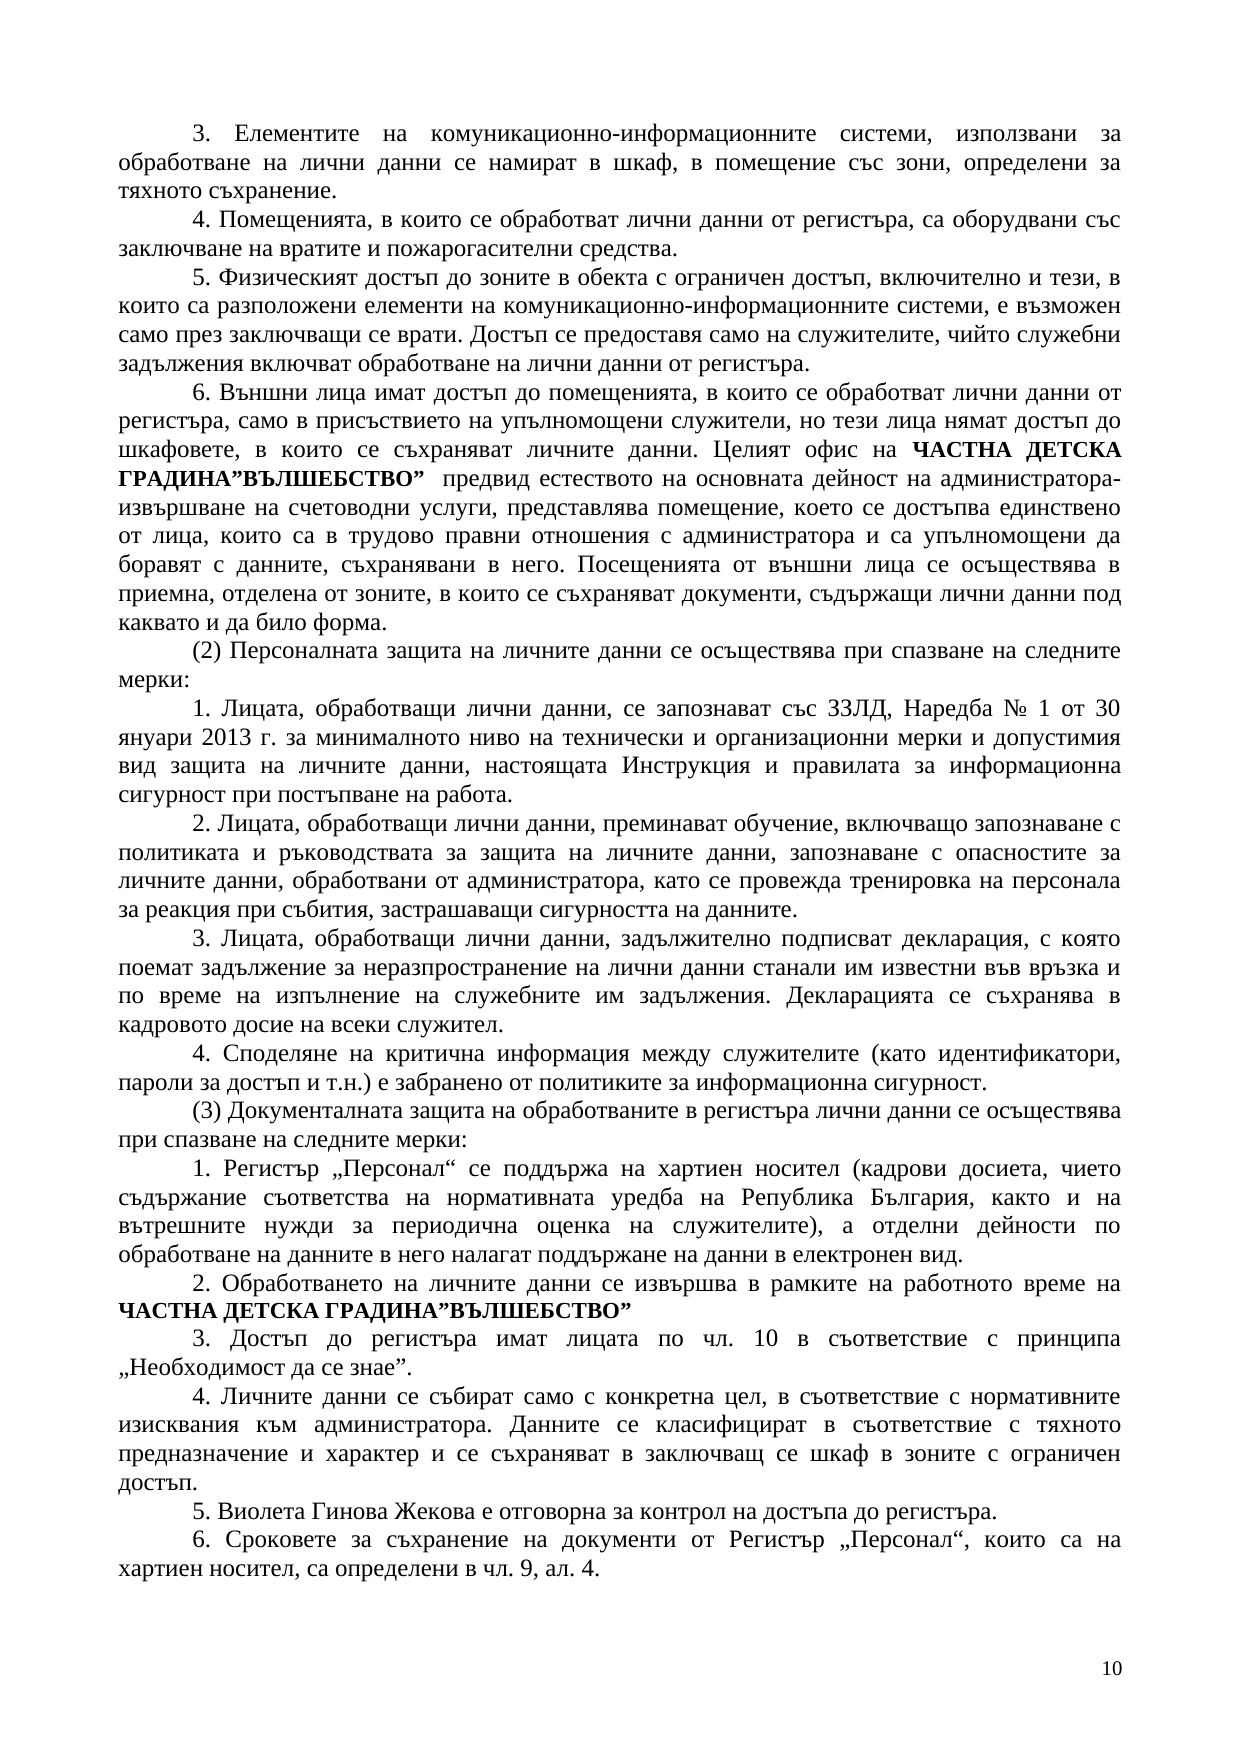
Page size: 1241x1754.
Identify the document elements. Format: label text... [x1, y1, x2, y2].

text 3. Достъп до регистъра имат лицата по чл. 10 в съответствие с принципа „Необходимост да се знае”. [118, 1323, 1122, 1381]
text 5. Виолета Гинова Жекова е отговорна за контрол на достъпа до регистъра. [118, 1496, 1122, 1524]
text 5. Физическият достъп до зоните в обекта с ограничен достъп, включително и тези, в които са разположени елементи на комуникационно-информационните системи, е възможен само през заключващи се врати. Достъп се предоставя само на служителите, чийто служебни задължения включват обработване на лични данни от регистъра. [118, 262, 1122, 377]
text 3. Лицата, обработващи лични данни, задължително подписват декларация, с която поемат задължение за неразпространение на лични данни станали им известни във връзка и по време на изпълнение на служебните им задължения. Декларацията се съхранява в кадровото досие на всеки служител. [118, 923, 1122, 1038]
text 2. Лицата, обработващи лични данни, преминават обучение, включващо запознаване с политиката и ръководствата за защита на личните данни, запознаване с опасностите за личните данни, обработвани от администратора, като се провежда тренировка на персонала за реакция при събития, застрашаващи сигурността на данните. [118, 808, 1122, 923]
text 3. Елементите на комуникационно-информационните системи, използвани за обработване на лични данни се намират в шкаф, в помещение със зони, определени за тяхното съхранение. [118, 118, 1122, 204]
text 4. Споделяне на критична информация между служителите (като идентификатори, пароли за достъп и т.н.) е забранено от политиките за информационна сигурност. [118, 1038, 1122, 1096]
text 4. Личните данни се събират само с конкретна цел, в съответствие с нормативните изисквания към администратора. Данните се класифицират в съответствие с тяхното предназначение и характер и се съхраняват в заключващ се шкаф в зоните с ограничен достъп. [118, 1381, 1122, 1496]
text (3) Документалната защита на обработваните в регистъра лични данни се осъществява при спазване на следните мерки: [118, 1096, 1122, 1153]
text 4. Помещенията, в които се обработват лични данни от регистъра, са оборудвани със заключване на вратите и пожарогасителни средства. [118, 204, 1122, 262]
text 1. Регистър „Персонал“ се поддържа на хартиен носител (кадрови досиета, чието съдържание съответства на нормативната уредба на Република България, както и на вътрешните нужди за периодична оценка на служителите), а отделни дейности по обработване на данните в него налагат поддържане на данни в електронен вид. [118, 1153, 1122, 1268]
text 6. Външни лица имат достъп до помещенията, в които се обработват лични данни от регистъра, само в присъствието на упълномощени служители, но тези лица нямат достъп до шкафовете, в които се съхраняват личните данни. Целият офис на ЧАСТНА ДЕТСКА ГРАДИНА”ВЪЛШЕБСТВО” предвид естеството на основната дейност на администратора- извършване на счетоводни услуги, представлява помещение, което се достъпва единствено от лица, които са в трудово правни отношения с администратора и са упълномощени да боравят с данните, съхранявани в него. Посещенията от външни лица се осъществява в приемна, отделена от зоните, в които се съхраняват документи, съдържащи лични данни под каквато и да било форма. [118, 377, 1122, 636]
text (2) Персоналната защита на личните данни се осъществява при спазване на следните мерки: [118, 636, 1122, 693]
text 2. Обработването на личните данни се извършва в рамките на работното време на ЧАСТНА ДЕТСКА ГРАДИНА”ВЪЛШЕБСТВО” [118, 1268, 1122, 1323]
text 6. Сроковете за съхранение на документи от Регистър „Персонал“, които са на хартиен носител, са определени в чл. 9, ал. 4. [118, 1524, 1122, 1582]
text 1. Лицата, обработващи лични данни, се запознават със ЗЗЛД, Наредба № 1 от 30 януари 2013 г. за минималното ниво на технически и организационни мерки и допустимия вид защита на личните данни, настоящата Инструкция и правилата за информационна сигурност при постъпване на работа. [118, 693, 1122, 808]
